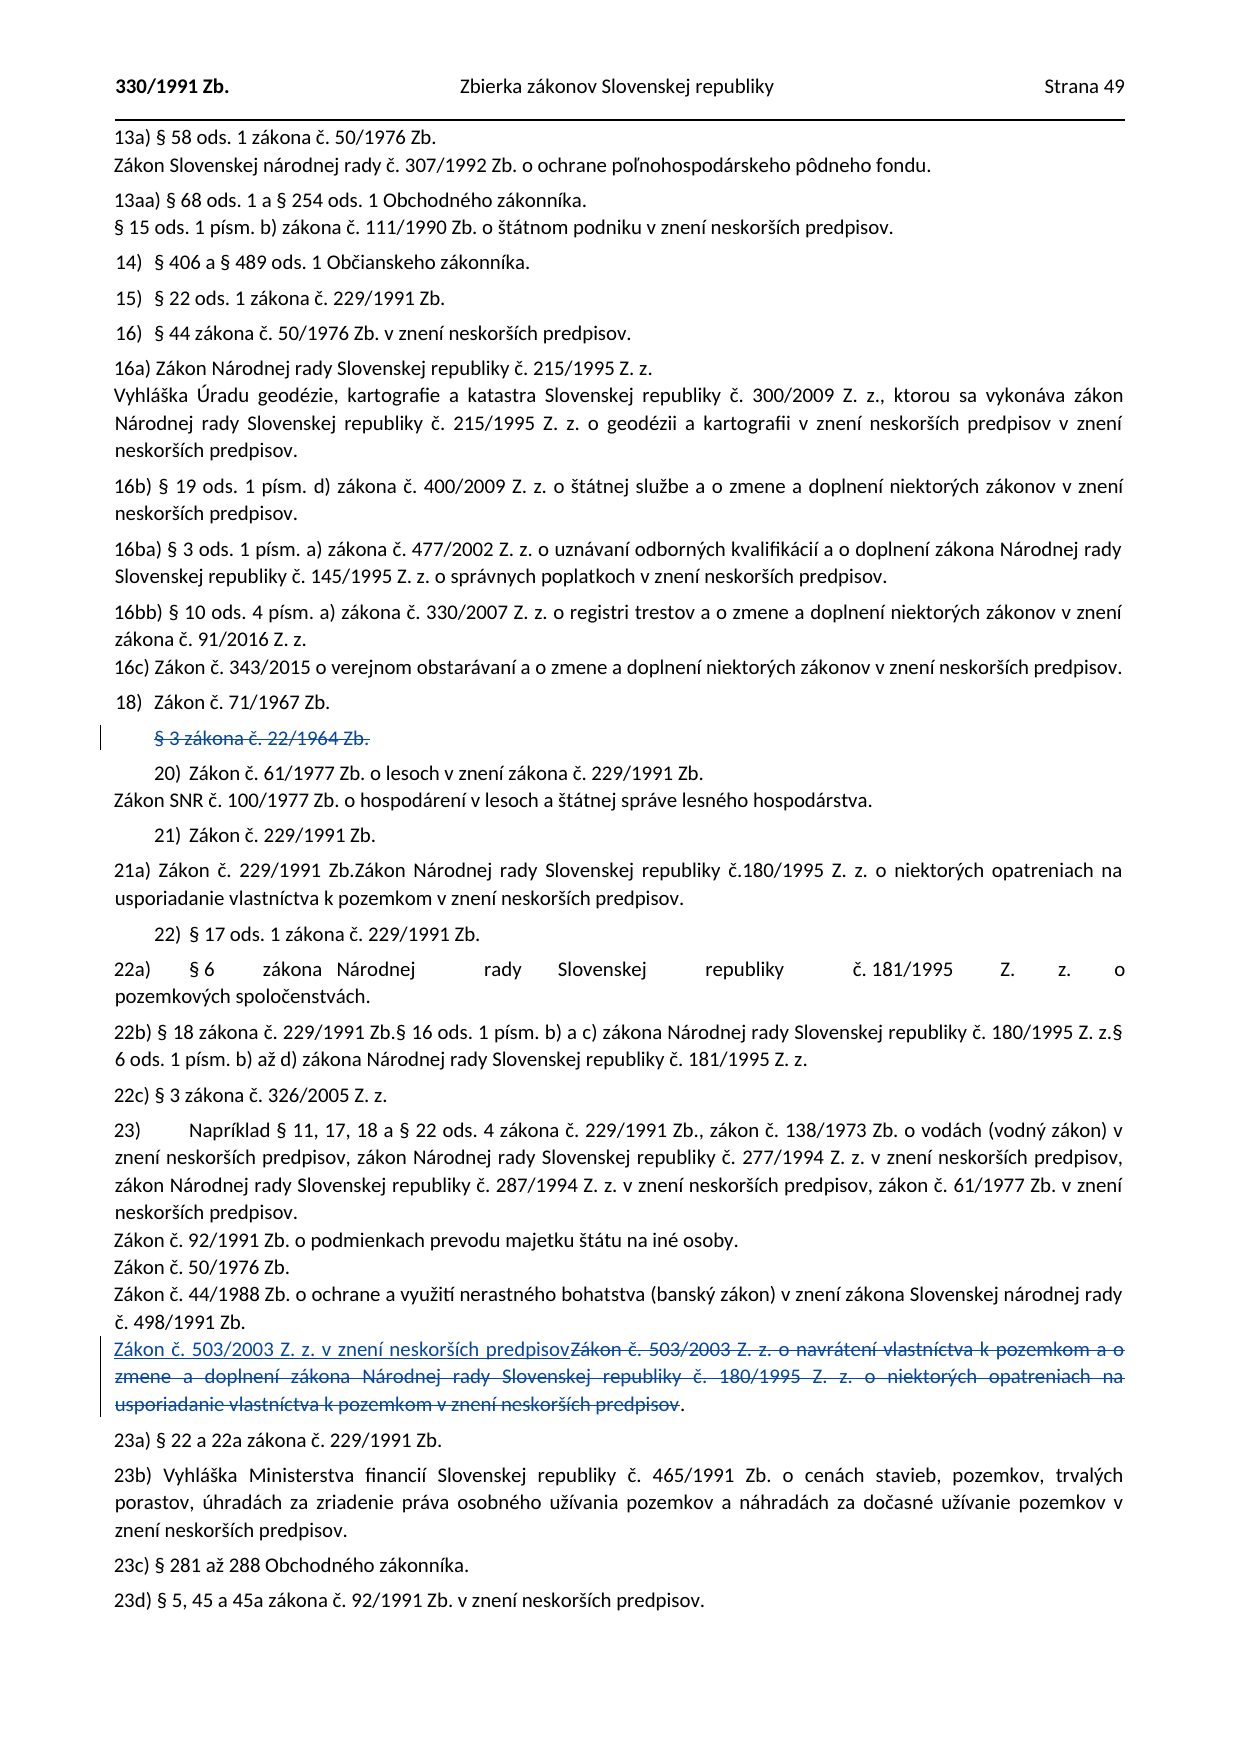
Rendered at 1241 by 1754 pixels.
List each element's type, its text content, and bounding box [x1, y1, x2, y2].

text 21a) Zákon č. 229/1991 Zb.Zákon Národnej rady Slovenskej republiky č.180/1995 Z. z. o niektorých opatreniach na usporiadanie vlastníctva k pozemkom v znení neskorších predpisov. [113, 858, 1125, 911]
text 13aa) § 68 ods. 1 a § 254 ods. 1 Obchodného zákonníka. [113, 187, 1125, 212]
text 16a) Zákon Národnej rady Slovenskej republiky č. 215/1995 Z. z. [113, 355, 1125, 381]
list Zákon č. 71/1967 Zb. [115, 689, 1125, 715]
text Zákon SNR č. 100/1977 Zb. o hospodárení v lesoch a štátnej správe lesného hospodárstva. [113, 787, 1125, 813]
text 16bb) § 10 ods. 4 písm. a) zákona č. 330/2007 Z. z. o registri trestov a o zmene a doplnení niektorých zákonov v znení zákona č. 91/2016 Z. z. [113, 599, 1125, 652]
list § 22 ods. 1 zákona č. 229/1991 Zb. [115, 285, 1125, 310]
text 16b) § 19 ods. 1 písm. d) zákona č. 400/2009 Z. z. o štátnej službe a o zmene a doplnení niektorých zákonov v znení neskorších predpisov. [113, 473, 1125, 526]
list § 17 ods. 1 zákona č. 229/1991 Zb. [154, 921, 1125, 946]
text Zákon č. 92/1991 Zb. o podmienkach prevodu majetku štátu na iné osoby. [113, 1227, 1125, 1252]
text 22c) § 3 zákona č. 326/2005 Z. z. [113, 1082, 1125, 1107]
text 13a) § 58 ods. 1 zákona č. 50/1976 Zb. [113, 101, 1125, 150]
text . [113, 1336, 1125, 1417]
list § 406 a § 489 ods. 1 Občianskeho zákonníka. [115, 249, 1125, 275]
text 23c) § 281 až 288 Obchodného zákonníka. [113, 1552, 1125, 1578]
list Zákon č. 229/1991 Zb. [154, 822, 1125, 848]
text 22b) § 18 zákona č. 229/1991 Zb.§ 16 ods. 1 písm. b) a c) zákona Národnej rady Slovenskej republiky č. 180/1995 Z. z.§ 6 ods. 1 písm. b) až d) zákona Národnej rady Slovenskej republiky č. 181/1995 Z. z. [113, 1019, 1125, 1072]
list Zákon č. 61/1977 Zb. o lesoch v znení zákona č. 229/1991 Zb. [154, 760, 1125, 785]
text 23b) Vyhláška Ministerstva financií Slovenskej republiky č. 465/1991 Zb. o cenách stavieb, pozemkov, trvalých porastov, úhradách za zriadenie práva osobného užívania pozemkov a náhradách za dočasné užívanie pozemkov v znení neskorších predpisov. [113, 1462, 1125, 1542]
list § 44 zákona č. 50/1976 Zb. v znení neskorších predpisov. [115, 320, 1125, 345]
text 23d) § 5, 45 a 45a zákona č. 92/1991 Zb. v znení neskorších predpisov. [113, 1588, 1125, 1613]
text 16ba) § 3 ods. 1 písm. a) zákona č. 477/2002 Z. z. o uznávaní odborných kvalifikácií a o doplnení zákona Národnej rady Slovenskej republiky č. 145/1995 Z. z. o správnych poplatkoch v znení neskorších predpisov. [113, 536, 1125, 589]
text 16c) Zákon č. 343/2015 o verejnom obstarávaní a o zmene a doplnení niektorých zákonov v znení neskorších predpisov. [113, 654, 1125, 679]
list Napríklad § 11, 17, 18 a § 22 ods. 4 zákona č. 229/1991 Zb., zákon č. 138/1973 Zb. o vodách (vodný zákon) v znení neskorších predpisov, zákon Národnej rady Slovenskej republiky č. 277/1994 Z. z. v znení neskorších predpisov, zákon Národnej rady Slovenskej republiky č. 287/1994 Z. z. v znení neskorších predpisov, zákon č. 61/1977 Zb. v znení neskorších predpisov. [113, 1117, 1125, 1225]
text Zákon Slovenskej národnej rady č. 307/1992 Zb. o ochrane poľnohospodárskeho pôdneho fondu. [113, 152, 1125, 177]
text Zákon č. 44/1988 Zb. o ochrane a využití nerastného bohatstva (banský zákon) v znení zákona Slovenskej národnej rady č. 498/1991 Zb. [113, 1282, 1125, 1334]
text 23a) § 22 a 22a zákona č. 229/1991 Zb. [113, 1427, 1125, 1452]
text § 15 ods. 1 písm. b) zákona č. 111/1990 Zb. o štátnom podniku v znení neskorších predpisov. [113, 214, 1125, 240]
text Zákon č. 50/1976 Zb. [113, 1254, 1125, 1279]
text 22a) § 6 zákona Národnej rady Slovenskej republiky č. 181/1995 Z. z. o pozemkových spoločenstvách. [113, 956, 1125, 1009]
text Vyhláška Úradu geodézie, kartografie a katastra Slovenskej republiky č. 300/2009 Z. z., ktorou sa vykonáva zákon Národnej rady Slovenskej republiky č. 215/1995 Z. z. o geodézii a kartografii v znení neskorších predpisov v znení neskorších predpisov. [113, 383, 1125, 463]
